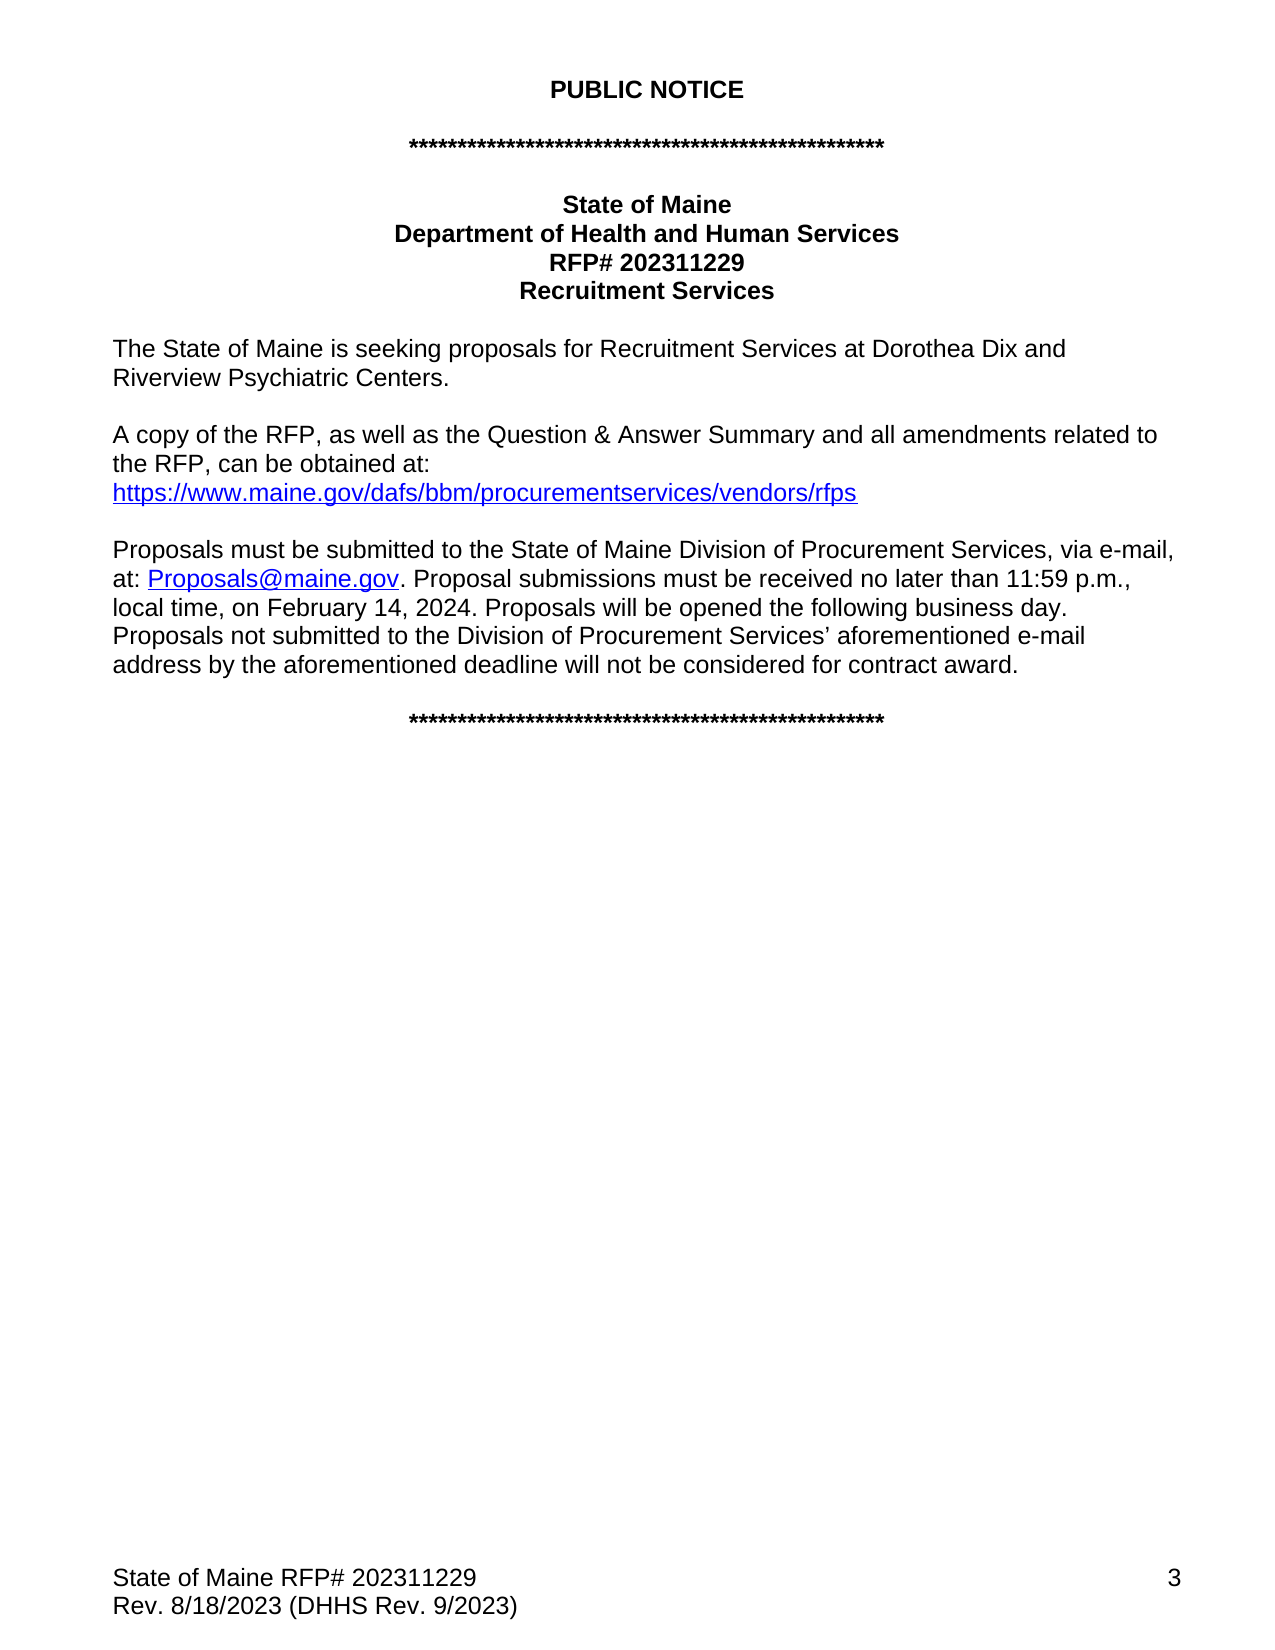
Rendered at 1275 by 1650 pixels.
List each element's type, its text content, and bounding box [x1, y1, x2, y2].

text A copy of the RFP, as well as the Question & Answer Summary and all amendments related to the RFP, can be obtained at: https://www.maine.gov/dafs/bbm/procurementservices/vendors/rfps [112, 420, 1181, 506]
text RFP# 202311229 [112, 247, 1181, 276]
subtitle PUBLIC NOTICE [112, 75, 1181, 104]
text ************************************************* [112, 132, 1181, 161]
text Proposals must be submitted to the State of Maine Division of Procurement Services, via e-mail, at: Proposals@maine.gov. Proposal submissions must be received no later than 11:59 p.m., local time, on February 14, 2024. Proposals will be opened the following business day. Proposals not submitted to the Division of Procurement Services’ aforementioned e-mail address by the aforementioned deadline will not be considered for contract award. [112, 535, 1181, 679]
text State of Maine [112, 190, 1181, 219]
text ************************************************* [112, 707, 1181, 736]
text Department of Health and Human Services [112, 219, 1181, 247]
text The State of Maine is seeking proposals for Recruitment Services at Dorothea Dix and Riverview Psychiatric Centers. [112, 334, 1181, 391]
text Recruitment Services [112, 276, 1181, 305]
